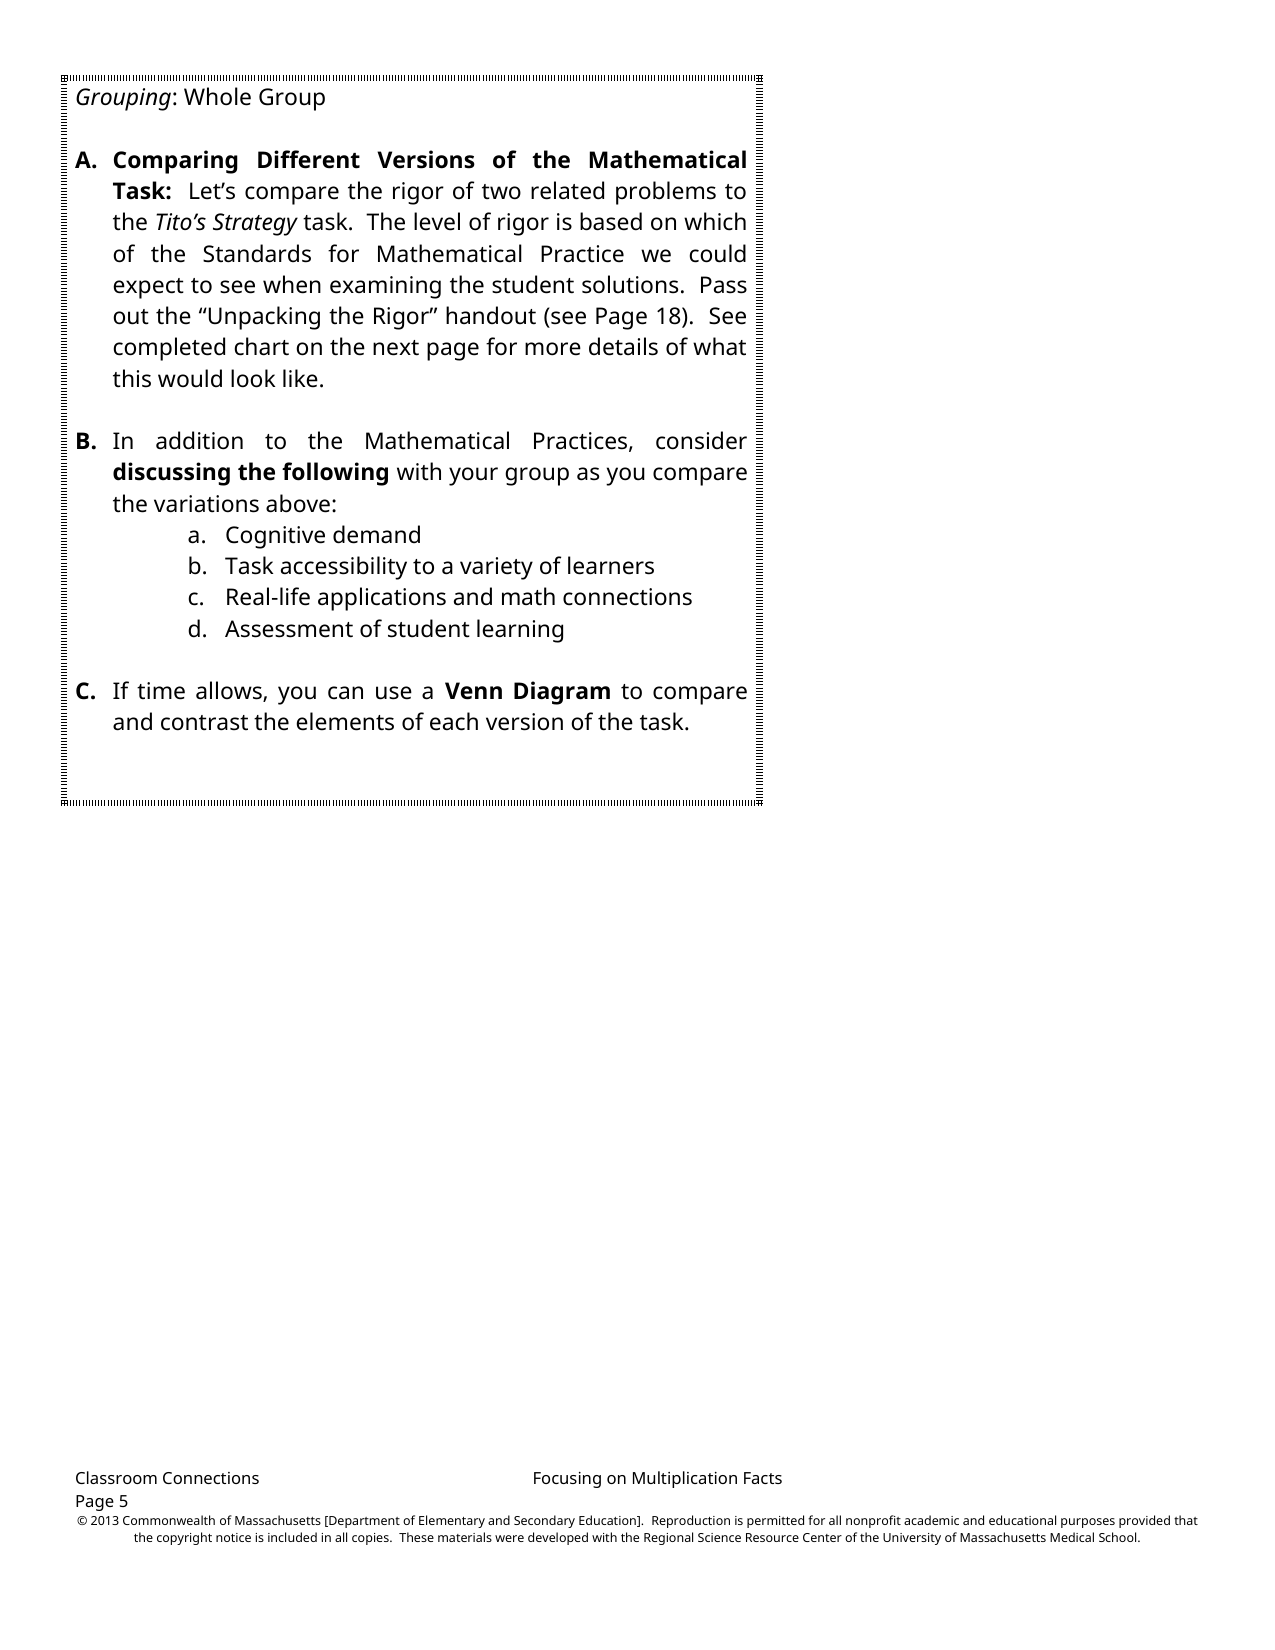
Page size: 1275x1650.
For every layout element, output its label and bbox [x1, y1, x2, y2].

table_header [64, 75, 759, 800]
